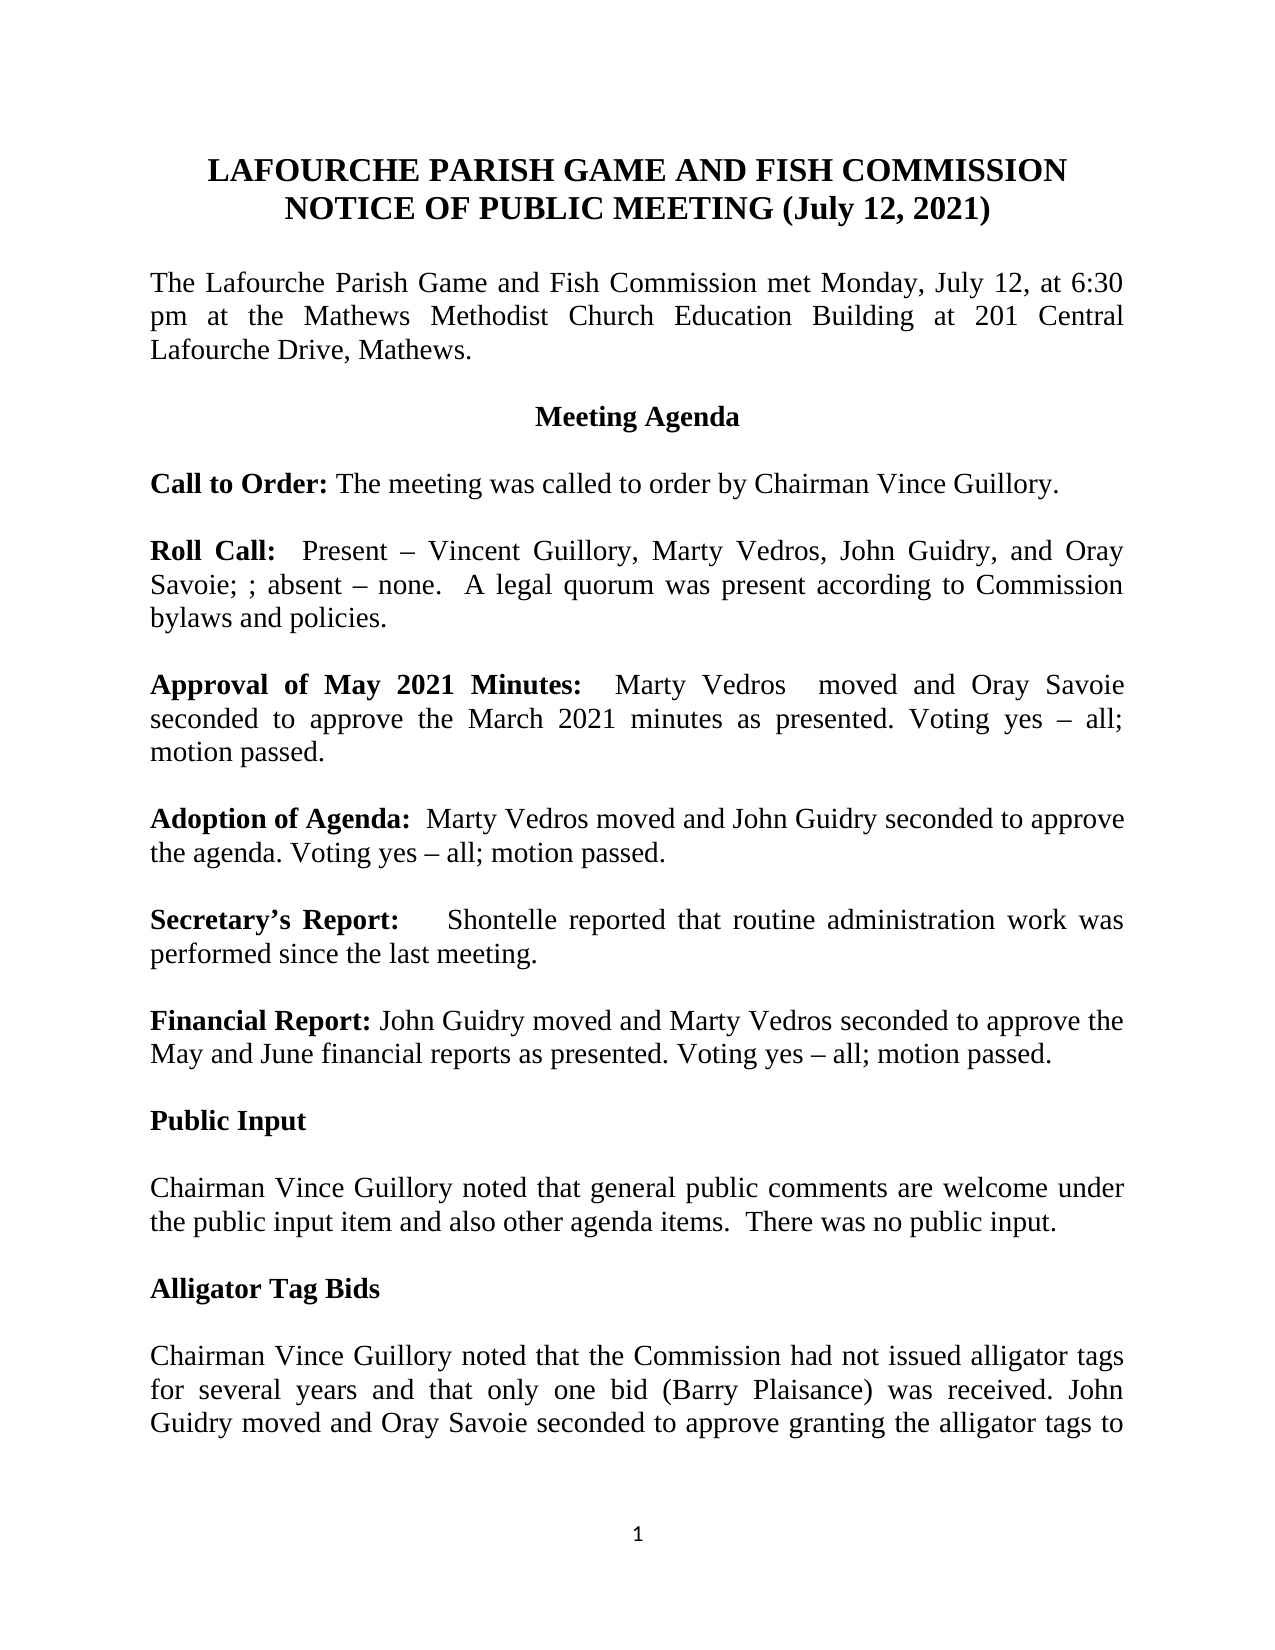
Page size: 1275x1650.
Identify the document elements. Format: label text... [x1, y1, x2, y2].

text Chairman Vince Guillory noted that general public comments are welcome under the public input item and also other agenda items. There was no public input. [150, 1171, 1125, 1238]
text Adoption of Agenda: Marty Vedros moved and John Guidry seconded to approve the agenda. Voting yes – all; motion passed. [150, 802, 1125, 869]
text Secretary’s Report: Shontelle reported that routine administration work was performed since the last meeting. [150, 902, 1125, 969]
text Call to Order: The meeting was called to order by Chairman Vince Guillory. [150, 466, 1125, 500]
text NOTICE OF PUBLIC MEETING (July 12, 2021) [150, 188, 1125, 227]
text Financial Report: John Guidry moved and Marty Vedros seconded to approve the May and June financial reports as presented. Voting yes – all; motion passed. [150, 1003, 1125, 1070]
text Alligator Tag Bids [150, 1271, 1125, 1305]
text Public Input [150, 1103, 1125, 1137]
text The Lafourche Parish Game and Fish Commission met Monday, July 12, at 6:30 pm at the Mathews Methodist Church Education Building at 201 Central Lafourche Drive, Mathews. [150, 265, 1125, 366]
text Approval of May 2021 Minutes: Marty Vedros moved and Oray Savoie seconded to approve the March 2021 minutes as presented. Voting yes – all; motion passed. [150, 667, 1125, 768]
text Meeting Agenda [150, 399, 1125, 433]
text Roll Call: Present – Vincent Guillory, Marty Vedros, John Guidry, and Oray Savoie; ; absent – none. A legal quorum was present according to Commission bylaws and policies. [150, 533, 1125, 634]
text LAFOURCHE PARISH GAME AND FISH COMMISSION [150, 150, 1125, 188]
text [150, 1338, 1125, 1439]
